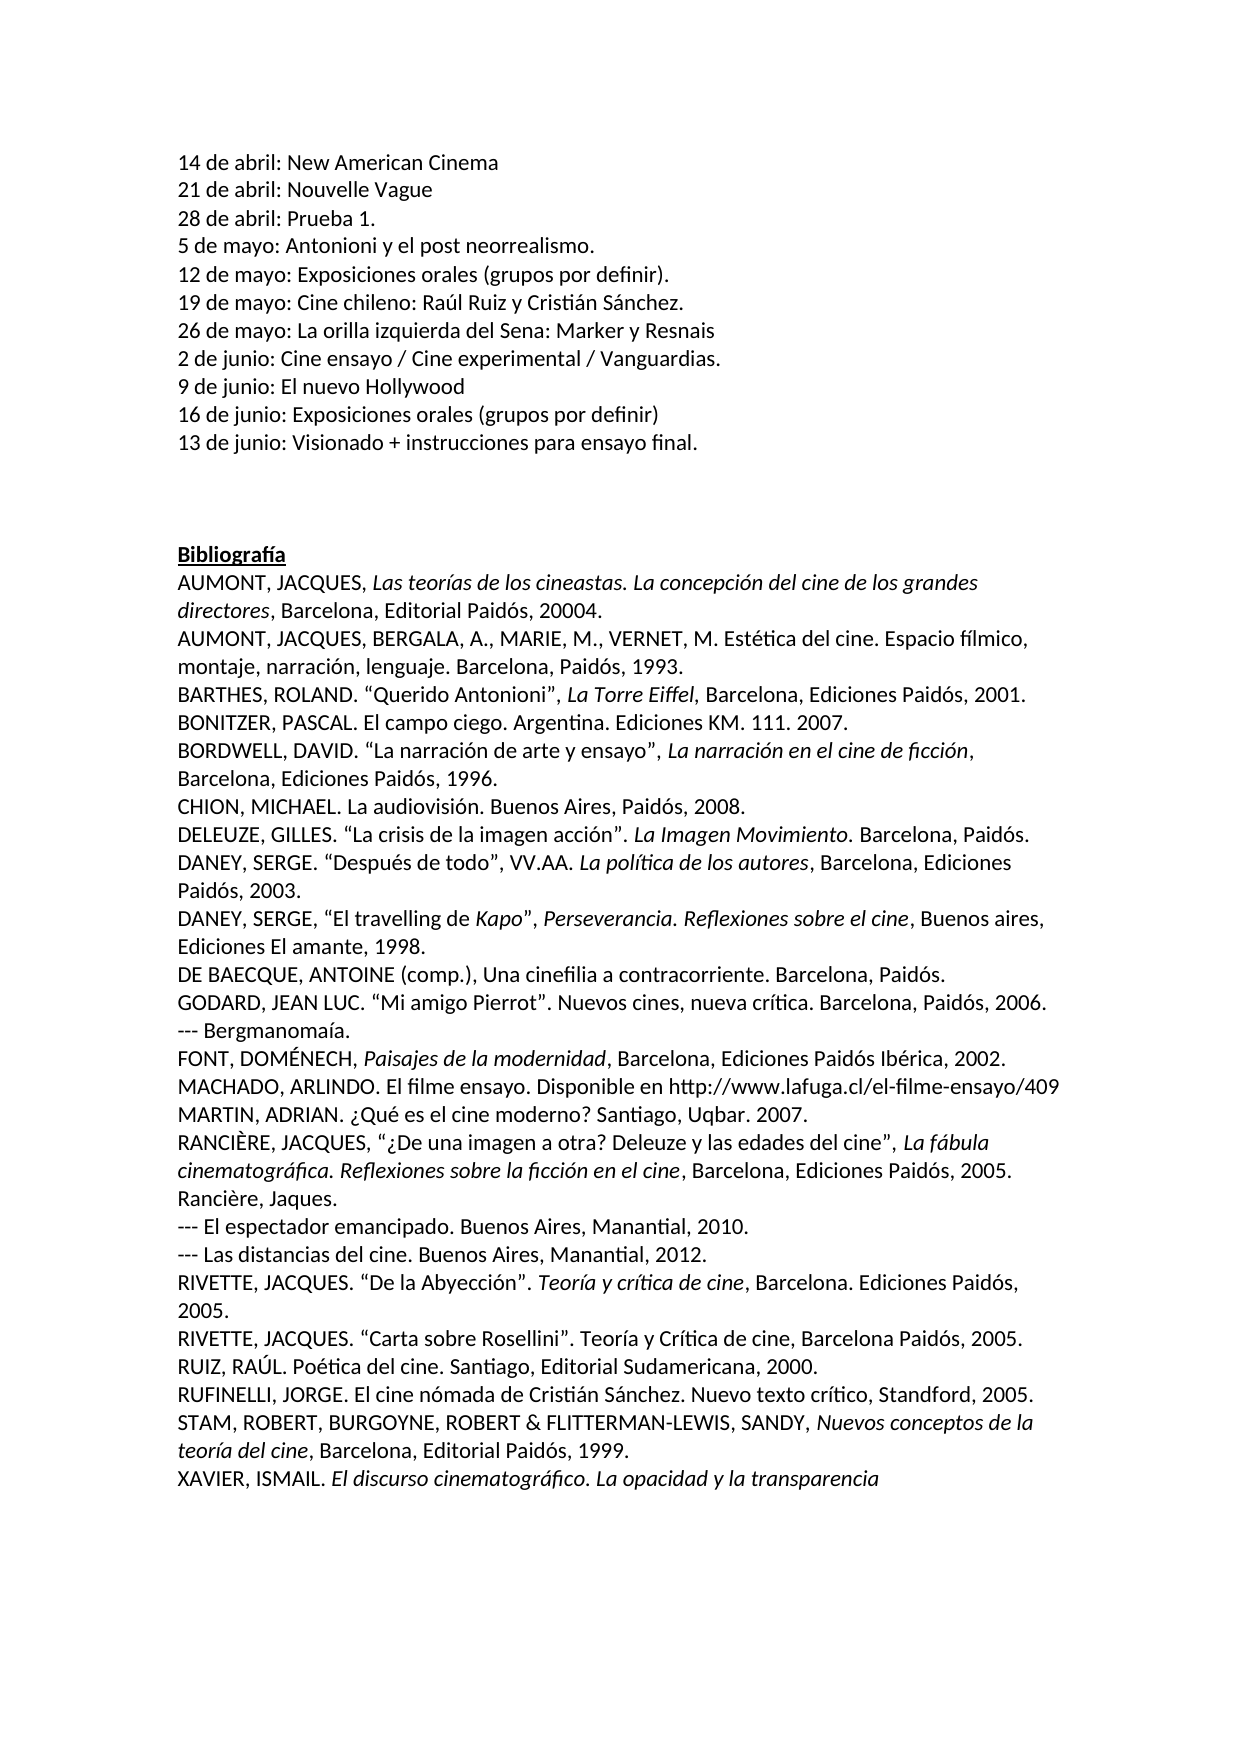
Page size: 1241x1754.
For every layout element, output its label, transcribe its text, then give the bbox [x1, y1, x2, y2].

text XAVIER, ISMAIL. El discurso cinematográfico. La opacidad y la transparencia [177, 1464, 1063, 1493]
text 9 de junio: El nuevo Hollywood [177, 372, 1063, 400]
text 5 de mayo: Antonioni y el post neorrealismo. [177, 232, 1063, 260]
text RUIZ, RAÚL. Poética del cine. Santiago, Editorial Sudamericana, 2000. [177, 1352, 1063, 1381]
text DANEY, SERGE, “El travelling de Kapo”, Perseverancia. Reflexiones sobre el cine, Buenos aires, Ediciones El amante, 1998. [177, 904, 1063, 960]
text 21 de abril: Nouvelle Vague [177, 176, 1063, 204]
text CHION, MICHAEL. La audiovisión. Buenos Aires, Paidós, 2008. [177, 792, 1063, 820]
text RIVETTE, JACQUES. “Carta sobre Rosellini”. Teoría y Crítica de cine, Barcelona Paidós, 2005. [177, 1324, 1063, 1352]
text FONT, DOMÉNECH, Paisajes de la modernidad, Barcelona, Ediciones Paidós Ibérica, 2002. [177, 1044, 1063, 1072]
text DELEUZE, GILLES. “La crisis de la imagen acción”. La Imagen Movimiento. Barcelona, Paidós. [177, 820, 1063, 848]
text 13 de junio: Visionado + instrucciones para ensayo final. [177, 428, 1063, 456]
text 28 de abril: Prueba 1. [177, 204, 1063, 232]
text RANCIÈRE, JACQUES, “¿De una imagen a otra? Deleuze y las edades del cine”, La fábula cinematográfica. Reflexiones sobre la ficción en el cine, Barcelona, Ediciones Paidós, 2005. Rancière, Jaques. [177, 1128, 1063, 1212]
text BONITZER, PASCAL. El campo ciego. Argentina. Ediciones KM. 111. 2007. [177, 708, 1063, 736]
text 26 de mayo: La orilla izquierda del Sena: Marker y Resnais [177, 316, 1063, 344]
text RUFINELLI, JORGE. El cine nómada de Cristián Sánchez. Nuevo texto crítico, Standford, 2005. [177, 1381, 1063, 1408]
text DANEY, SERGE. “Después de todo”, VV.AA. La política de los autores, Barcelona, Ediciones Paidós, 2003. [177, 848, 1063, 904]
text STAM, ROBERT, BURGOYNE, ROBERT & FLITTERMAN-LEWIS, SANDY, Nuevos conceptos de la teoría del cine, Barcelona, Editorial Paidós, 1999. [177, 1408, 1063, 1464]
text AUMONT, JACQUES, Las teorías de los cineastas. La concepción del cine de los grandes directores, Barcelona, Editorial Paidós, 20004. [177, 568, 1063, 624]
text MARTIN, ADRIAN. ¿Qué es el cine moderno? Santiago, Uqbar. 2007. [177, 1100, 1063, 1128]
text AUMONT, JACQUES, BERGALA, A., MARIE, M., VERNET, M. Estética del cine. Espacio fílmico, montaje, narración, lenguaje. Barcelona, Paidós, 1993. [177, 624, 1063, 680]
text 12 de mayo: Exposiciones orales (grupos por definir). [177, 260, 1063, 288]
text --- El espectador emancipado. Buenos Aires, Manantial, 2010. [177, 1212, 1063, 1240]
text 2 de junio: Cine ensayo / Cine experimental / Vanguardias. [177, 344, 1063, 372]
text MACHADO, ARLINDO. El filme ensayo. Disponible en http://www.lafuga.cl/el-filme-ensayo/409 [177, 1072, 1063, 1100]
text --- Las distancias del cine. Buenos Aires, Manantial, 2012. [177, 1240, 1063, 1268]
text 16 de junio: Exposiciones orales (grupos por definir) [177, 400, 1063, 428]
text BORDWELL, DAVID. “La narración de arte y ensayo”, La narración en el cine de ficción, Barcelona, Ediciones Paidós, 1996. [177, 736, 1063, 792]
text 14 de abril: New American Cinema [177, 148, 1063, 176]
text 19 de mayo: Cine chileno: Raúl Ruiz y Cristián Sánchez. [177, 288, 1063, 316]
text RIVETTE, JACQUES. “De la Abyección”. Teoría y crítica de cine, Barcelona. Ediciones Paidós, 2005. [177, 1268, 1063, 1324]
text DE BAECQUE, ANTOINE (comp.), Una cinefilia a contracorriente. Barcelona, Paidós. [177, 960, 1063, 988]
text GODARD, JEAN LUC. “Mi amigo Pierrot”. Nuevos cines, nueva crítica. Barcelona, Paidós, 2006. [177, 988, 1063, 1016]
text --- Bergmanomaía. [177, 1016, 1063, 1044]
text Bibliografía [177, 540, 1063, 568]
text BARTHES, ROLAND. “Querido Antonioni”, La Torre Eiffel, Barcelona, Ediciones Paidós, 2001. [177, 680, 1063, 708]
